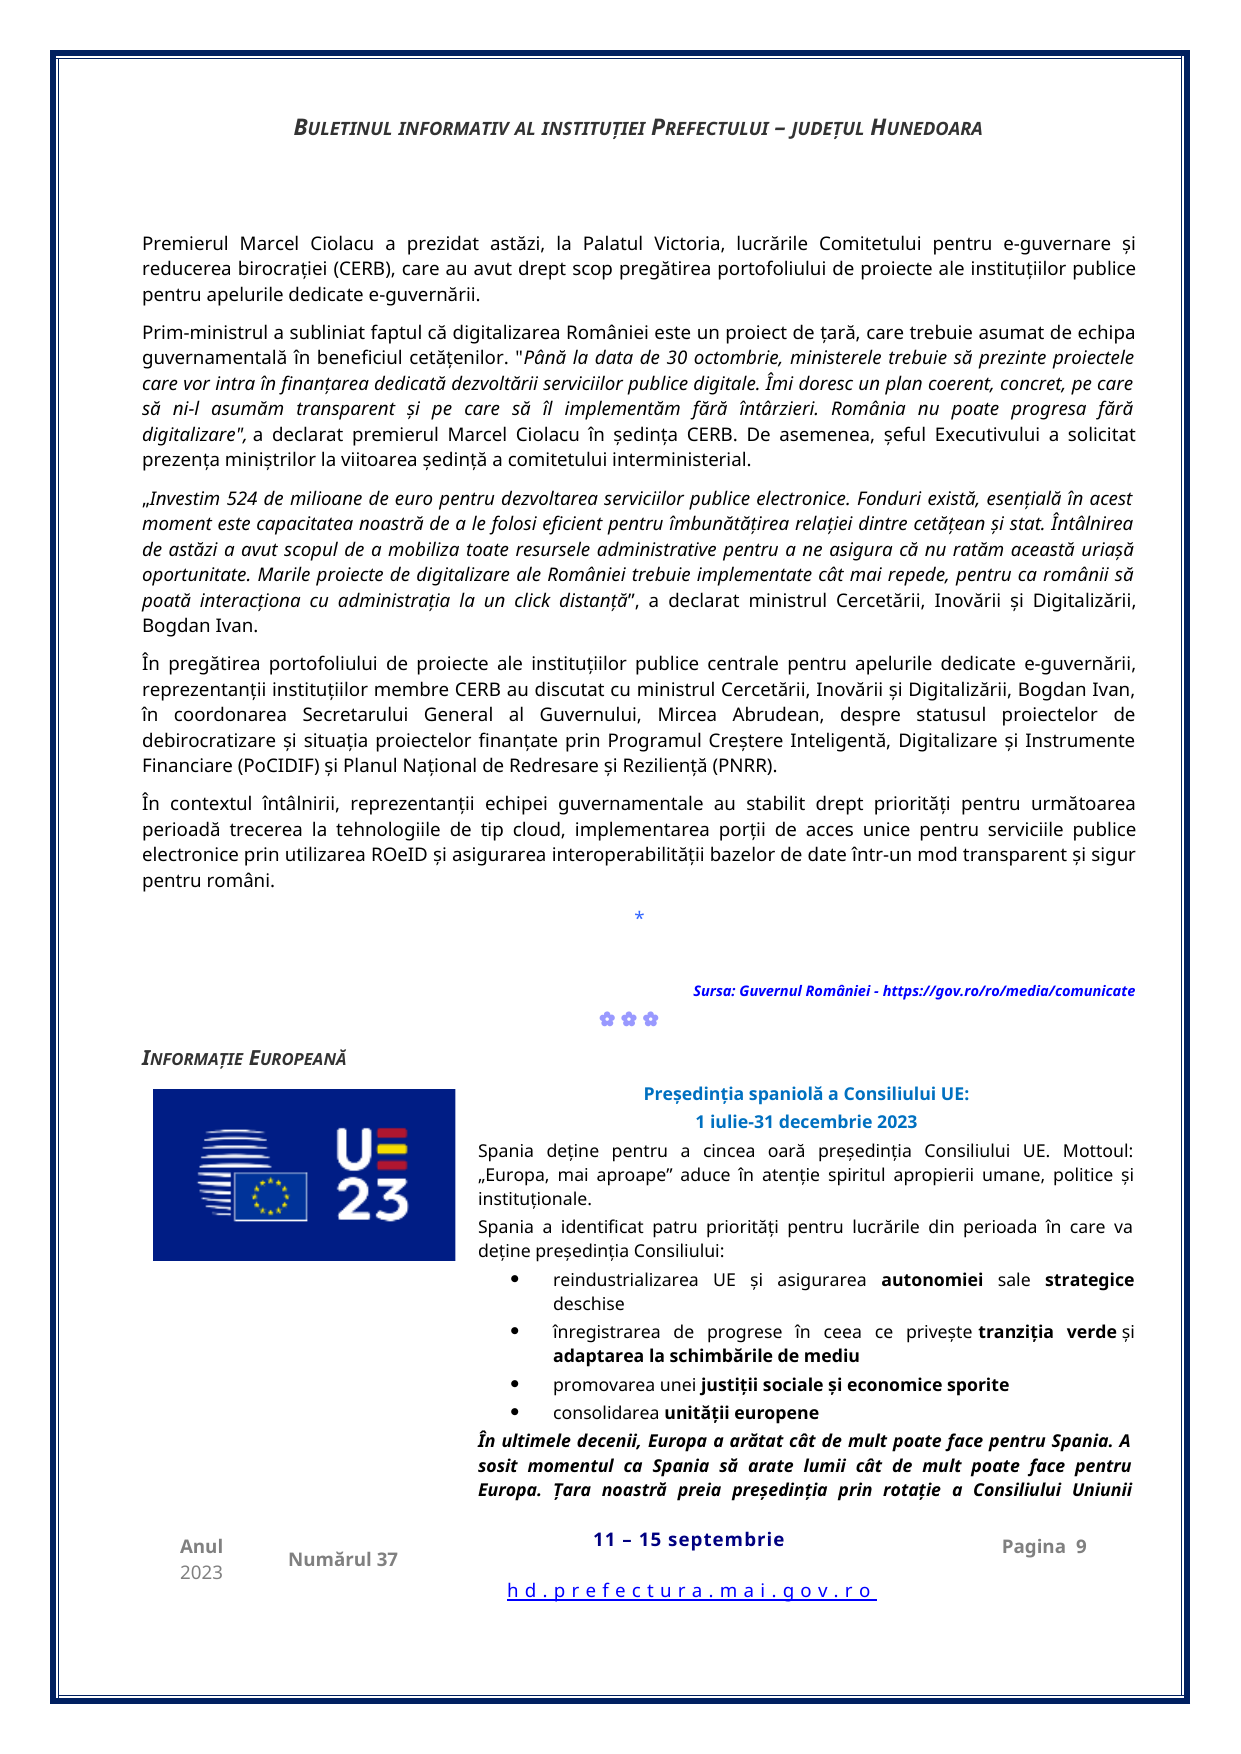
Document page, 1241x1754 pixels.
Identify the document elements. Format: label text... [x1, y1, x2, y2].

text Sursa: Guvernul României - https://gov.ro/ro/media/comunicate [142, 981, 1137, 1001]
text * [142, 905, 1137, 931]
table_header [467, 1077, 1146, 1514]
text Prim-ministrul a subliniat faptul că digitalizarea României este un proiect de țară, care trebuie asumat de echipa guvernamentală în beneficiul cetățenilor. "Până la data de 30 octombrie, ministerele trebuie să prezinte proiectele care vor intra în finanțarea dedicată dezvoltării serviciilor publice digitale. Îmi doresc un plan coerent, concret, pe care să ni-l asumăm transparent și pe care să îl implementăm fără întârzieri. România nu poate progresa fără digitalizare", a declarat premierul Marcel Ciolacu în ședința CERB. De asemenea, șeful Executivului a solicitat prezența miniștrilor la viitoarea ședință a comitetului interministerial. [142, 319, 1137, 472]
table_header [142, 1077, 467, 1514]
picture [153, 1089, 456, 1261]
text Premierul Marcel Ciolacu a prezidat astăzi, la Palatul Victoria, lucrările Comitetului pentru e-guvernare și reducerea birocrației (CERB), care au avut drept scop pregătirea portofoliului de proiecte ale instituțiilor publice pentru apelurile dedicate e-guvernării. [142, 230, 1137, 307]
text „Investim 524 de milioane de euro pentru dezvoltarea serviciilor publice electronice. Fonduri există, esențială în acest moment este capacitatea noastră de a le folosi eficient pentru îmbunătățirea relației dintre cetățean și stat. Întâlnirea de astăzi a avut scopul de a mobiliza toate resursele administrative pentru a ne asigura că nu ratăm această uriașă oportunitate. Marile proiecte de digitalizare ale României trebuie implementate cât mai repede, pentru ca românii să poată interacționa cu administrația la un click distanță”, a declarat ministrul Cercetării, Inovării și Digitalizării, Bogdan Ivan. [142, 485, 1137, 638]
text În contextul întâlnirii, reprezentanții echipei guvernamentale au stabilit drept priorități pentru următoarea perioadă trecerea la tehnologiile de tip cloud, implementarea porții de acces unice pentru serviciile publice electronice prin utilizarea ROeID și asigurarea interoperabilității bazelor de date într-un mod transparent și sigur pentru români. [142, 791, 1137, 893]
text Informaţie Europeană [142, 1043, 1116, 1072]
text În pregătirea portofoliului de proiecte ale instituțiilor publice centrale pentru apelurile dedicate e-guvernării, reprezentanții instituțiilor membre CERB au discutat cu ministrul Cercetării, Inovării și Digitalizării, Bogdan Ivan, în coordonarea Secretarului General al Guvernului, Mircea Abrudean, despre statusul proiectelor de debirocratizare și situația proiectelor finanțate prin Programul Creștere Inteligentă, Digitalizare și Instrumente Financiare (PoCIDIF) și Planul Național de Redresare și Reziliență (PNRR). [142, 650, 1137, 778]
